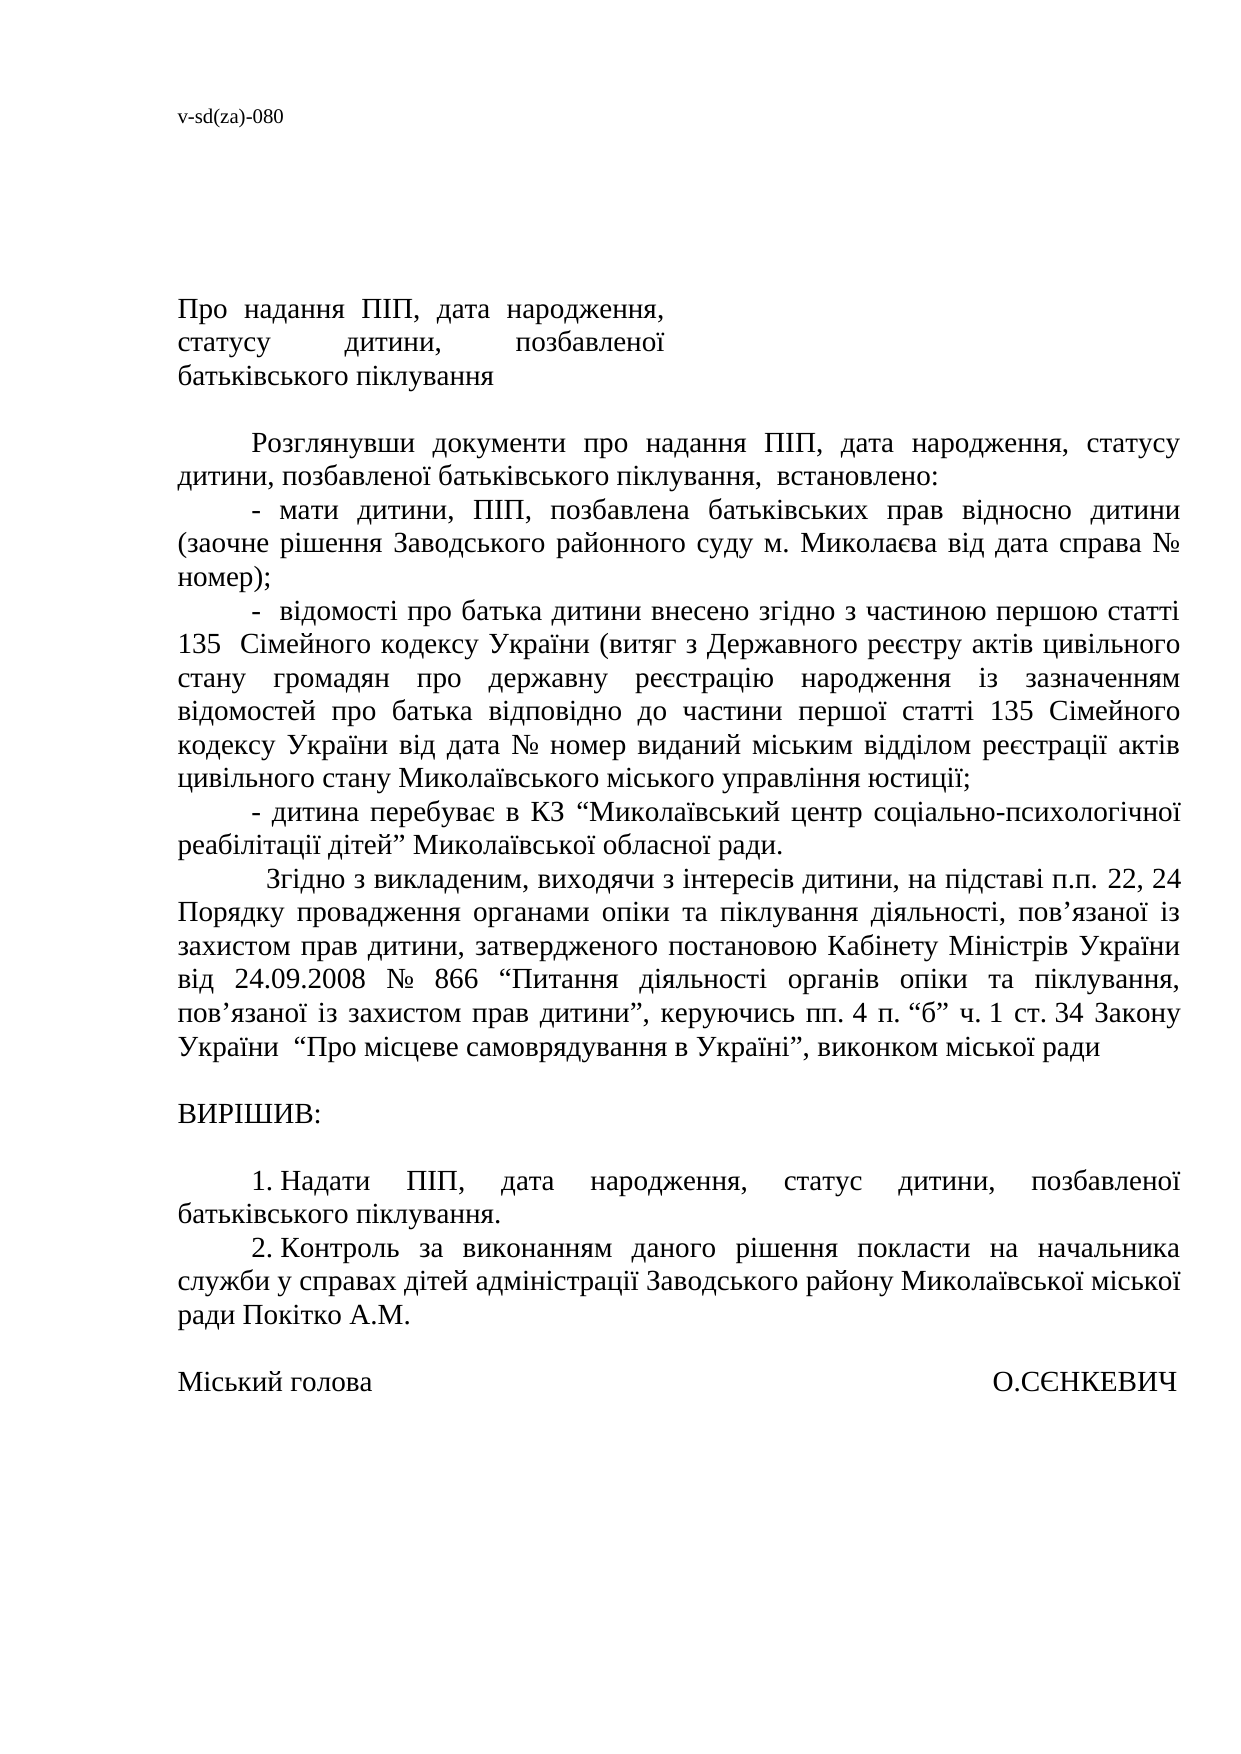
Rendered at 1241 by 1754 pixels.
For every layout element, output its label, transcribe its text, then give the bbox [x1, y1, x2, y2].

text Про надання ПІП, дата народження, статусу дитини, позбавленої батьківського піклування [177, 291, 664, 391]
text ВИРІШИВ: [177, 1096, 1181, 1129]
text 1. Надати ПІП, дата народження, статус дитини, позбавленої батьківського піклування. [177, 1163, 1181, 1230]
text Міський голова О.СЄНКЕВИЧ [177, 1364, 1181, 1398]
text Згідно з викладеним, виходячи з інтересів дитини, на підставі п.п. 22, 24 Порядку провадження органами опіки та піклування діяльності, пов’язаної із захистом прав дитини, затвердженого постановою Кабінету Міністрів України від 24.09.2008 № 866 “Питання діяльності органів опіки та піклування, пов’язаної із захистом прав дитини”, керуючись пп. 4 п. “б” ч. 1 ст. 34 Закону України “Про місцеве самоврядування в Україні”, виконком міської ради [177, 861, 1181, 1062]
text - мати дитини, ПІП, позбавлена батьківських прав відносно дитини (заочне рішення Заводського районного суду м. Миколаєва від дата справа № номер); [177, 492, 1181, 593]
text - відомості про батька дитини внесено згідно з частиною першою статті 135 Сімейного кодексу України (витяг з Державного реєстру актів цивільного стану громадян про державну реєстрацію народження із зазначенням відомостей про батька відповідно до частини першої статті 135 Сімейного кодексу України від дата № номер виданий міським відділом реєстрації актів цивільного стану Миколаївського міського управління юстиції; [177, 593, 1181, 794]
text 2. Контроль за виконанням даного рішення покласти на начальника служби у справах дітей адміністрації Заводського району Миколаївської міської ради Покітко А.М. [177, 1230, 1181, 1331]
text Розглянувши документи про надання ПІП, дата народження, статусу дитини, позбавленої батьківського піклування, встановлено: [177, 425, 1181, 492]
text - дитина перебуває в КЗ “Миколаївський центр соціально-психологічної реабілітації дітей” Миколаївської обласної ради. [177, 794, 1181, 861]
text v-sd(za)-080 [177, 104, 1181, 128]
